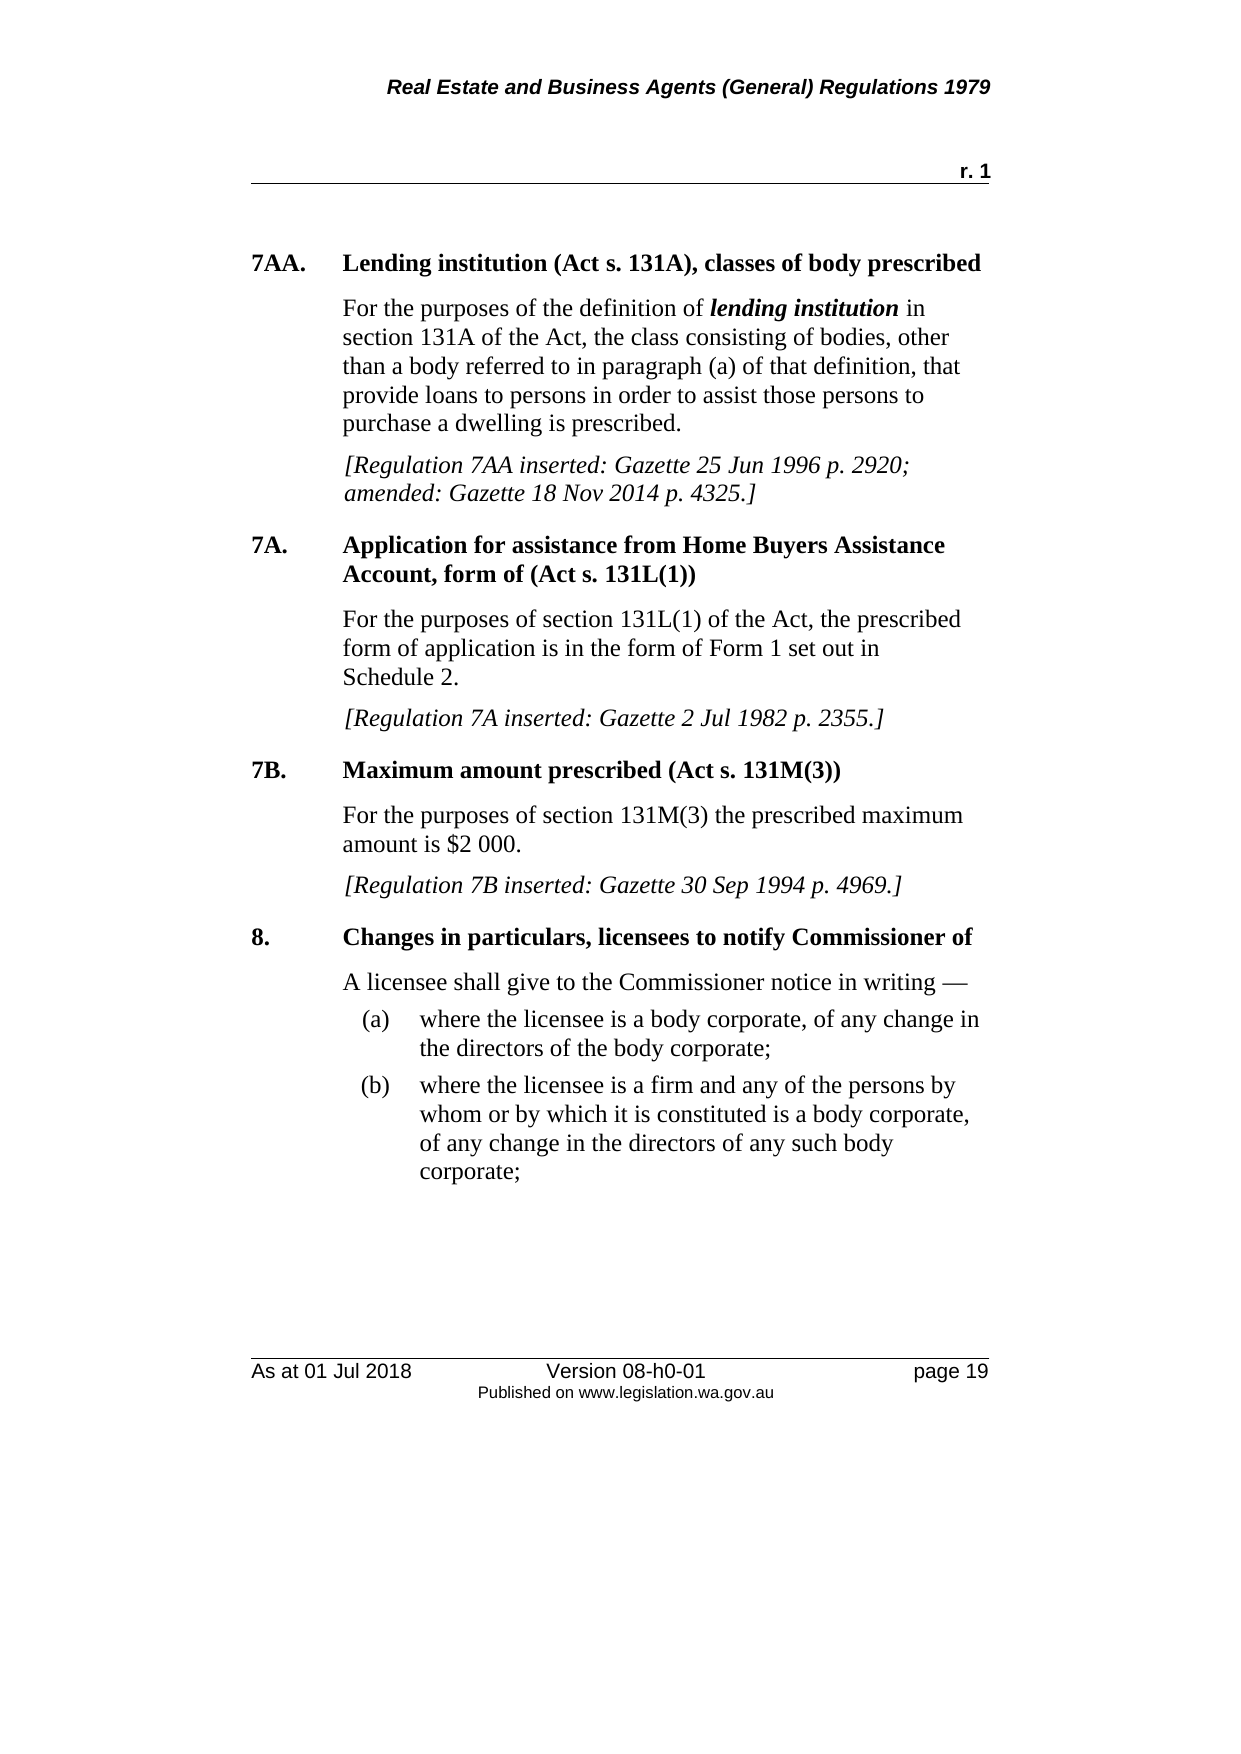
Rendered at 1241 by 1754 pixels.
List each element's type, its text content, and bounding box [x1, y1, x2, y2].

text For the purposes of section 131L(1) of the Act, the prescribed form of application is in the form of Form 1 set out in Schedule 2. [251, 604, 989, 691]
text [Regulation 7AA inserted: Gazette 25 Jun 1996 p. 2920; amended: Gazette 18 Nov 2014 p. 4325.] [251, 450, 989, 507]
subtitle 7B. Maximum amount prescribed (Act s. 131M(3)) [251, 755, 989, 783]
text [Regulation 7B inserted: Gazette 30 Sep 1994 p. 4969.] [251, 870, 989, 899]
subtitle 8. Changes in particulars, licensees to notify Commissioner of [251, 922, 989, 951]
subtitle 7AA. Lending institution (Act s. 131A), classes of body prescribed [251, 248, 989, 277]
text For the purposes of section 131M(3) the prescribed maximum amount is $2 000. [251, 800, 989, 858]
text [Regulation 7A inserted: Gazette 2 Jul 1982 p. 2355.] [251, 703, 989, 732]
text (a) where the licensee is a body corporate, of any change in the directors of the body corporate; [251, 1004, 989, 1062]
subtitle 7A. Application for assistance from Home Buyers Assistance Account, form of (Act s. 131L(1)) [251, 530, 989, 588]
text A licensee shall give to the Commissioner notice in writing — [251, 967, 989, 996]
text For the purposes of the definition of lending institution in section 131A of the Act, the class consisting of bodies, other than a body referred to in paragraph (a) of that definition, that provide loans to persons in order to assist those persons to purchase a dwelling is prescribed. [251, 293, 989, 437]
text (b) where the licensee is a firm and any of the persons by whom or by which it is constituted is a body corporate, of any change in the directors of any such body corporate; [251, 1070, 989, 1185]
